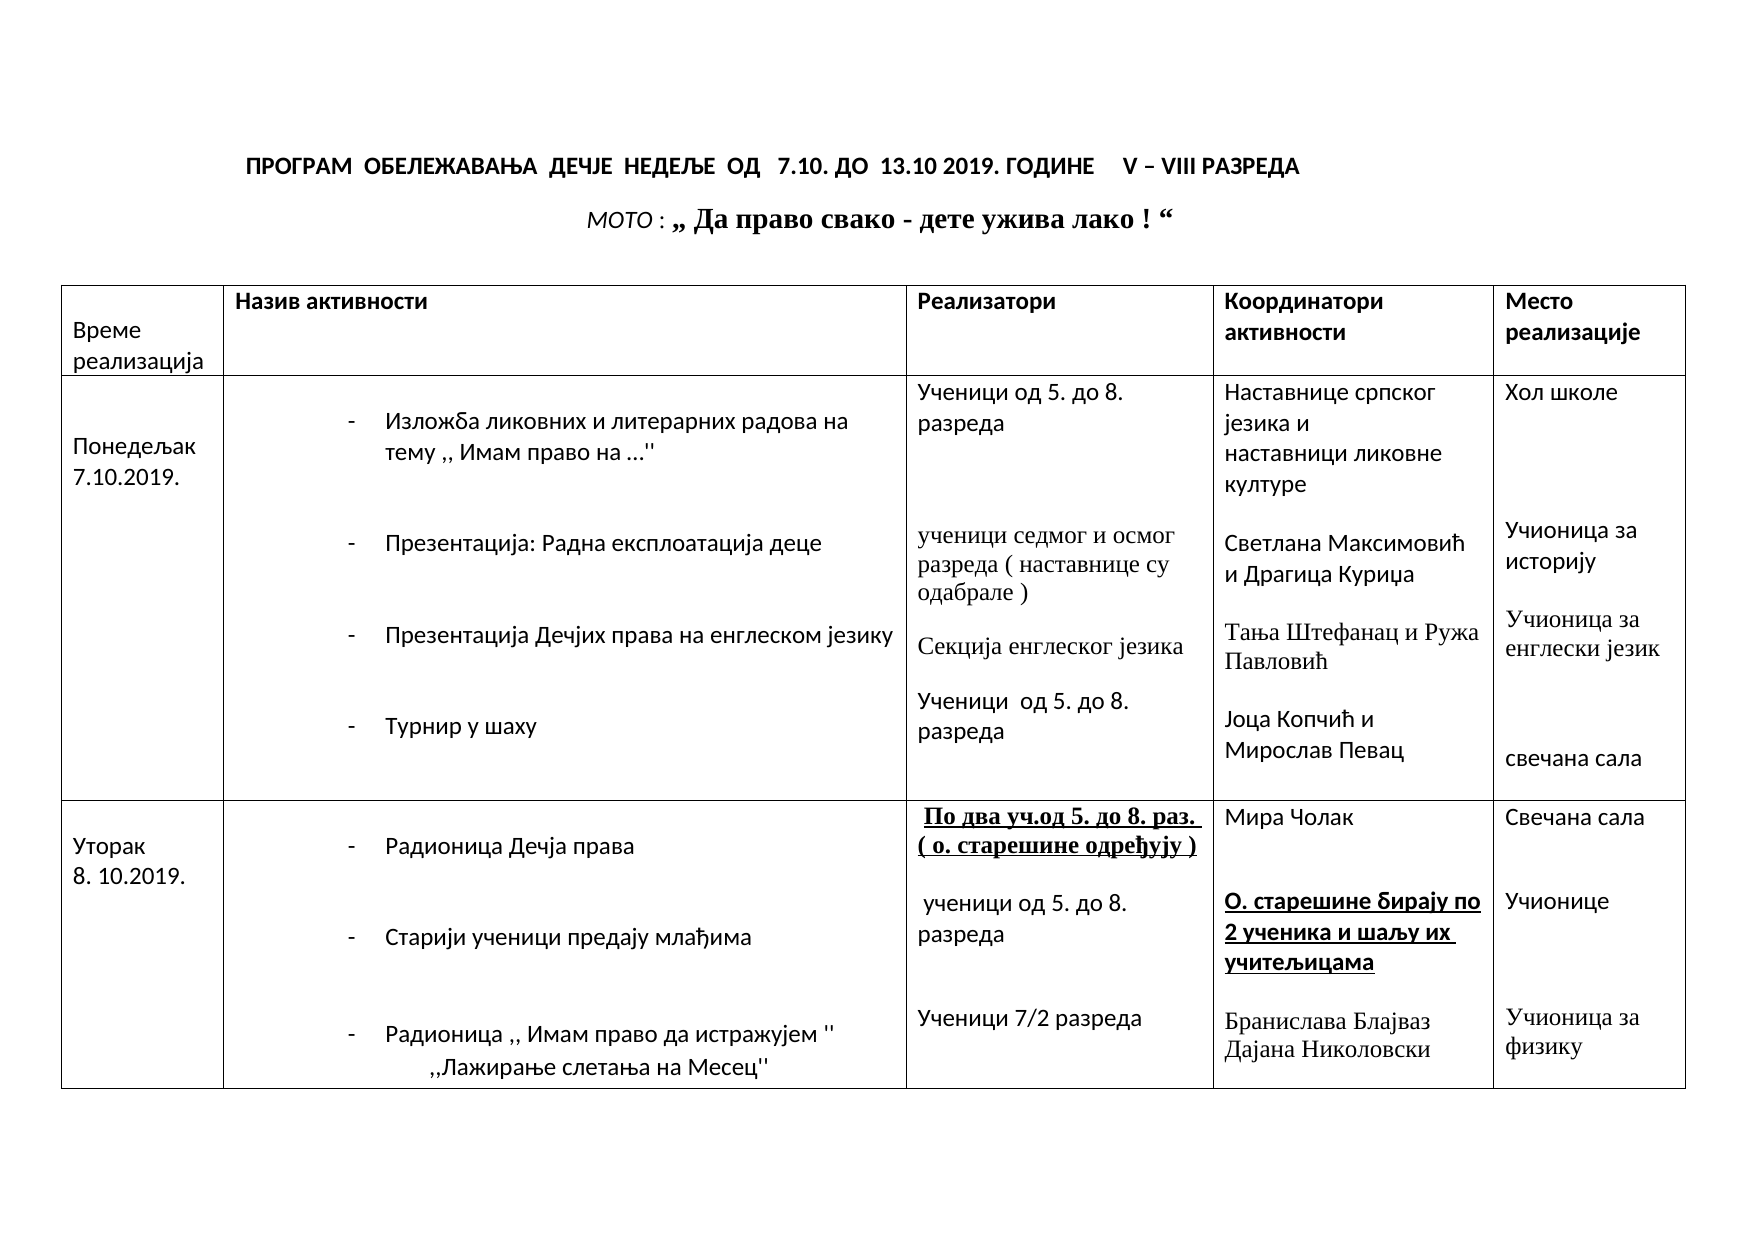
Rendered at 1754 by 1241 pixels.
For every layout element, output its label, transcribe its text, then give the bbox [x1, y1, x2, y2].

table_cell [907, 801, 1213, 1088]
table_cell Уторак 8. 10.2019. [62, 801, 223, 1088]
table_cell Понедељак 7.10.2019. [62, 376, 223, 800]
table_cell Наставнице српског језика и наставници ликовне културе Светлана Максимовић и Драгица Куриџа Тања Штефанац и Ружа Павловић Јоца Копчић и Мирослав Певац [1214, 376, 1493, 800]
table_header Место реализације [1494, 286, 1685, 375]
table_header Време реализација [62, 286, 223, 375]
table_cell Ученици од 5. до 8. разреда ученици седмог и осмог разреда ( наставнице су одабрале ) Секција енглеског језика Ученици од 5. до 8. разреда [907, 376, 1213, 800]
text МОТО : „ Да право свако - дете ужива лако ! “ [150, 201, 1604, 235]
table_header Координатори активности [1214, 286, 1493, 375]
text ПРОГРАМ ОБЕЛЕЖАВАЊА ДЕЧЈЕ НЕДЕЉЕ ОД 7.10. ДО 13.10 2019. ГОДИНЕ V – VIII РАЗРЕДА [150, 150, 1604, 181]
table_header Реализатори [907, 286, 1213, 375]
table_header Назив активности [224, 286, 906, 375]
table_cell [1214, 801, 1493, 1088]
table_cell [1494, 801, 1685, 1088]
table_cell Хол школе Учионица за историју Учионица за енглески језик свечана сала [1494, 376, 1685, 800]
table_cell Изложба ликовних и литерарних радова на тему ,, Имам право на …'' Презентација: Радна експлоатација деце Презентација Дечјих права на енглеском језику Турнир у шаху [224, 376, 906, 800]
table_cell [224, 801, 906, 1088]
